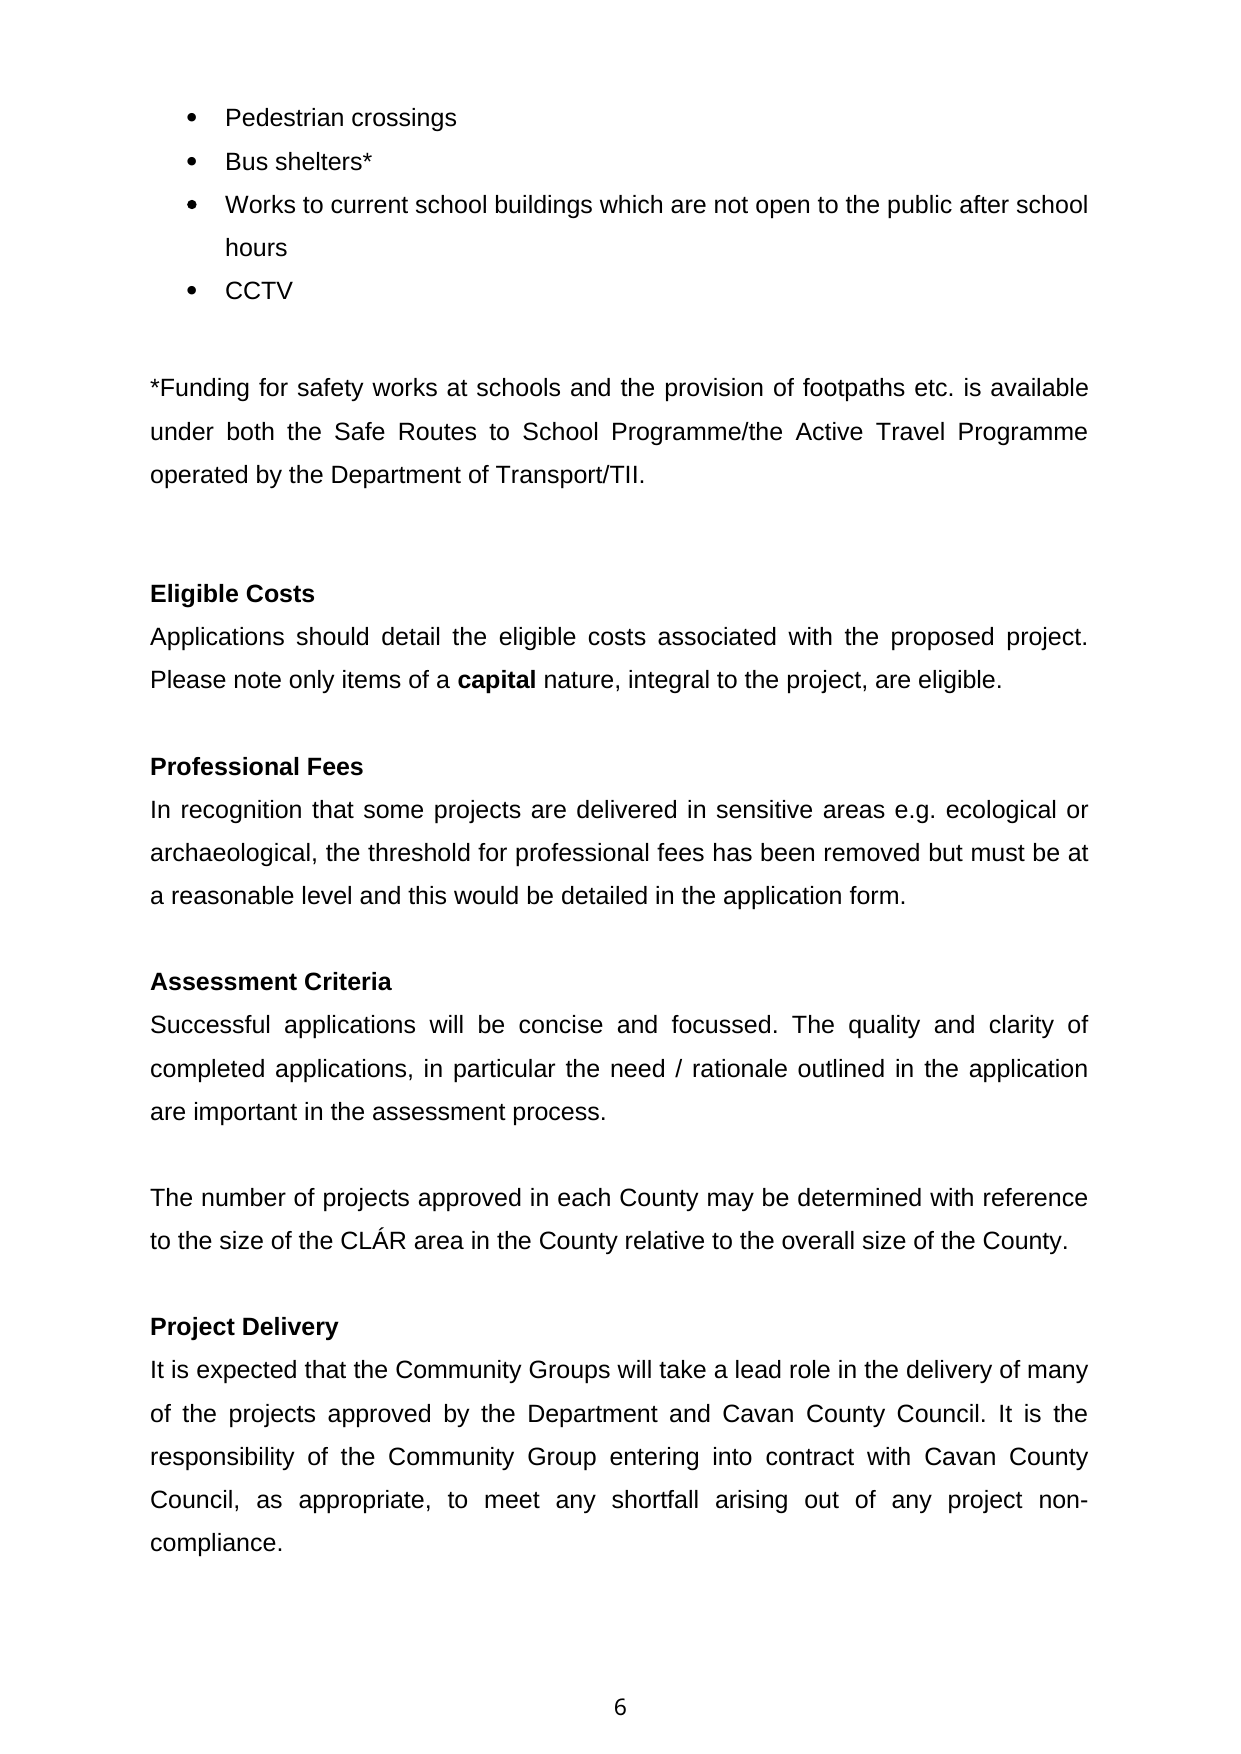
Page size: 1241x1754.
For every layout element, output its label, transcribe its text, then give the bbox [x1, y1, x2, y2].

text Eligible Costs [150, 579, 1090, 608]
text In recognition that some projects are delivered in sensitive areas e.g. ecological or archaeological, the threshold for professional fees has been removed but must be at a reasonable level and this would be detailed in the application form. [150, 795, 1090, 910]
text Assessment Criteria [150, 967, 1090, 996]
list CCTV [187, 276, 1079, 305]
list Bus shelters* [187, 147, 1079, 176]
list Pedestrian crossings [187, 103, 1079, 132]
text *Funding for safety works at schools and the provision of footpaths etc. is available under both the Safe Routes to School Programme/the Active Travel Programme operated by the Department of Transport/TII. [150, 373, 1090, 488]
text It is expected that the Community Groups will take a lead role in the delivery of many of the projects approved by the Department and Cavan County Council. It is the responsibility of the Community Group entering into contract with Cavan County Council, as appropriate, to meet any shortfall arising out of any project non-compliance. [150, 1355, 1090, 1557]
text Professional Fees [150, 752, 1090, 780]
text Applications should detail the eligible costs associated with the proposed project. Please note only items of a capital nature, integral to the project, are eligible. [150, 622, 1090, 694]
text The number of projects approved in each County may be determined with reference to the size of the CLÁR area in the County relative to the overall size of the County. [150, 1183, 1090, 1255]
text Successful applications will be concise and focussed. The quality and clarity of completed applications, in particular the need / rationale outlined in the application are important in the assessment process. [150, 1010, 1090, 1125]
list Works to current school buildings which are not open to the public after school hours [187, 190, 1090, 262]
text Project Delivery [150, 1312, 1090, 1341]
